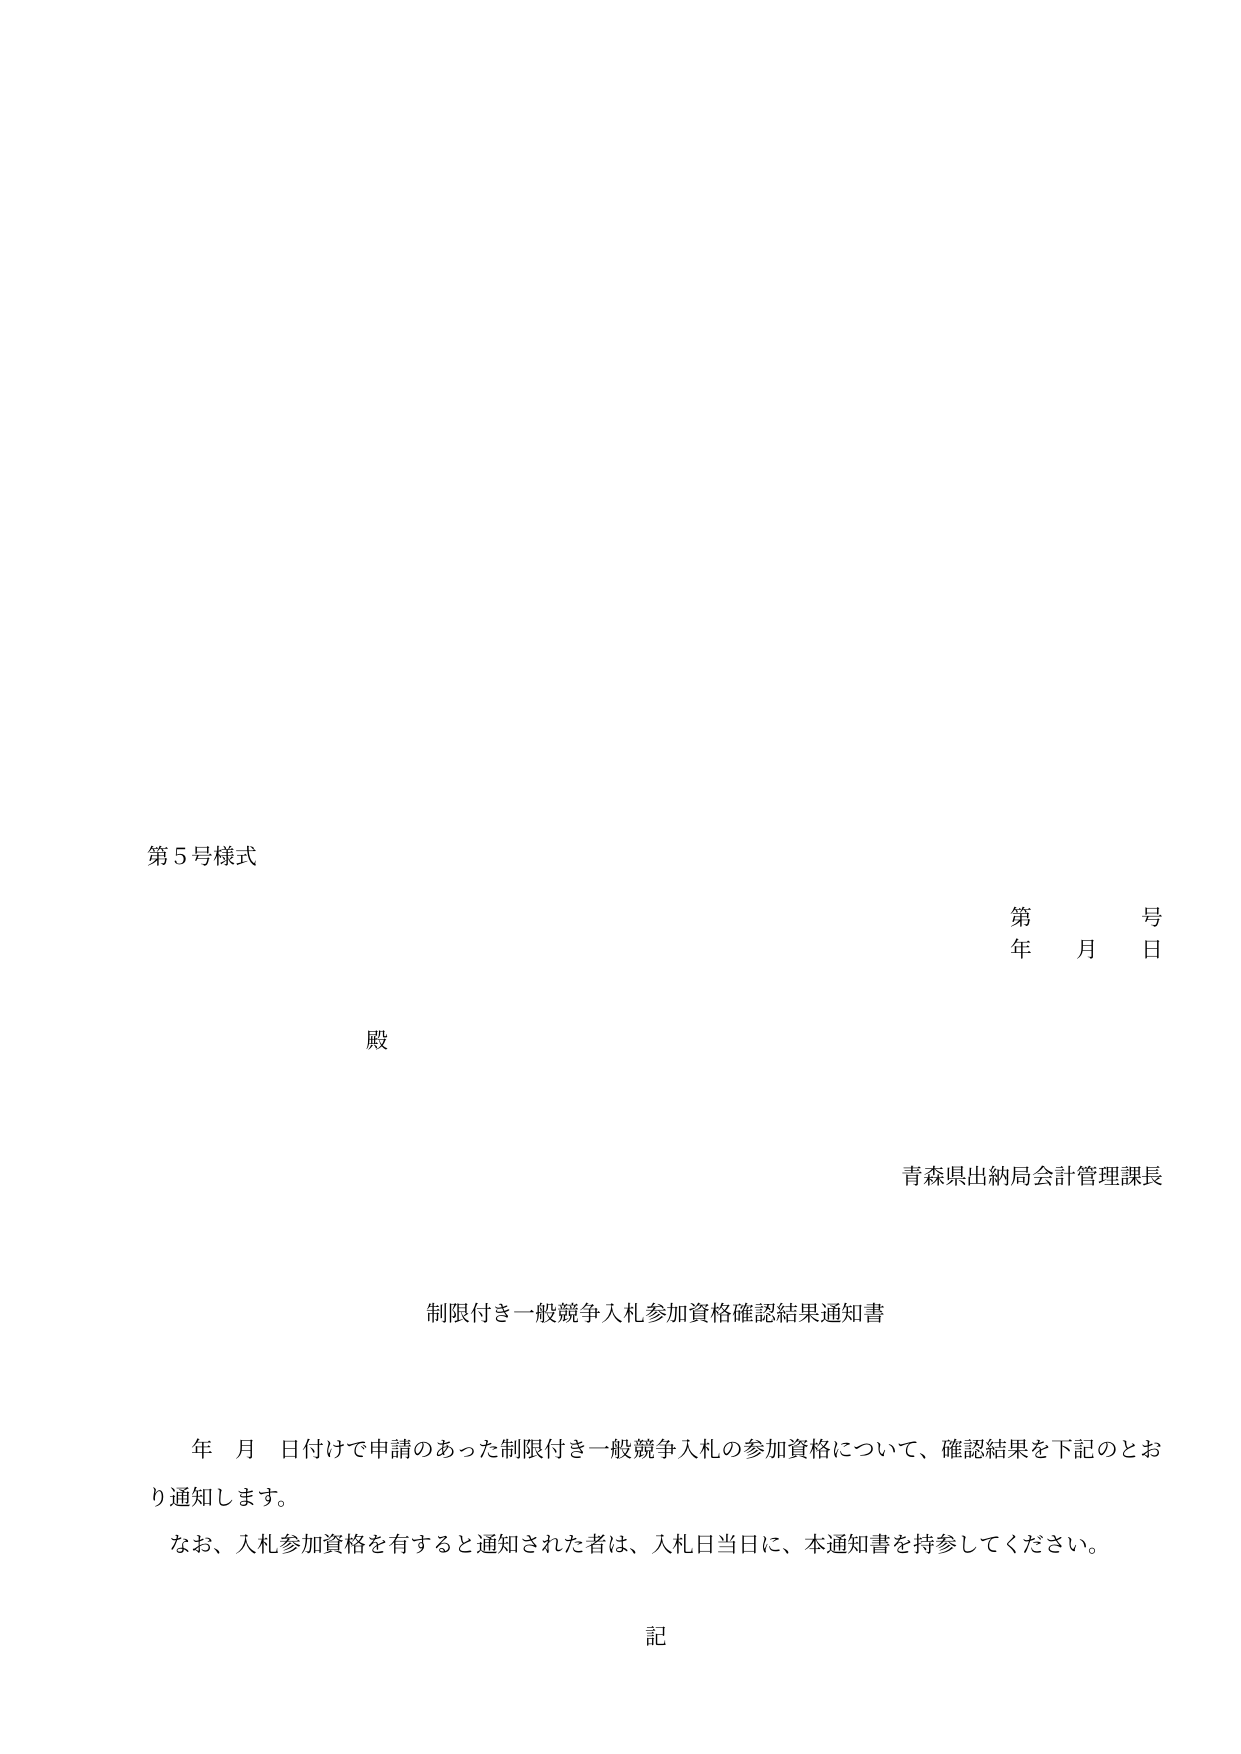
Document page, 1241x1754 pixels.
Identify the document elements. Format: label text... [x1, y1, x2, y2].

text 第 号 [148, 900, 1163, 932]
text 年 月 日付けで申請のあった制限付き一般競争入札の参加資格について、確認結果を下記のとおり通知します。 [148, 1433, 1163, 1511]
text 年 月 日 [148, 932, 1163, 963]
text 第５号様式 [148, 839, 1163, 871]
text 記 [148, 1619, 1163, 1650]
text 殿 [148, 1023, 1163, 1054]
text なお、入札参加資格を有すると通知された者は、入札日当日に、本通知書を持参してください。 [148, 1527, 1163, 1558]
text 青森県出納局会計管理課長 [148, 1159, 1163, 1191]
text 制限付き一般競争入札参加資格確認結果通知書 [148, 1296, 1163, 1327]
